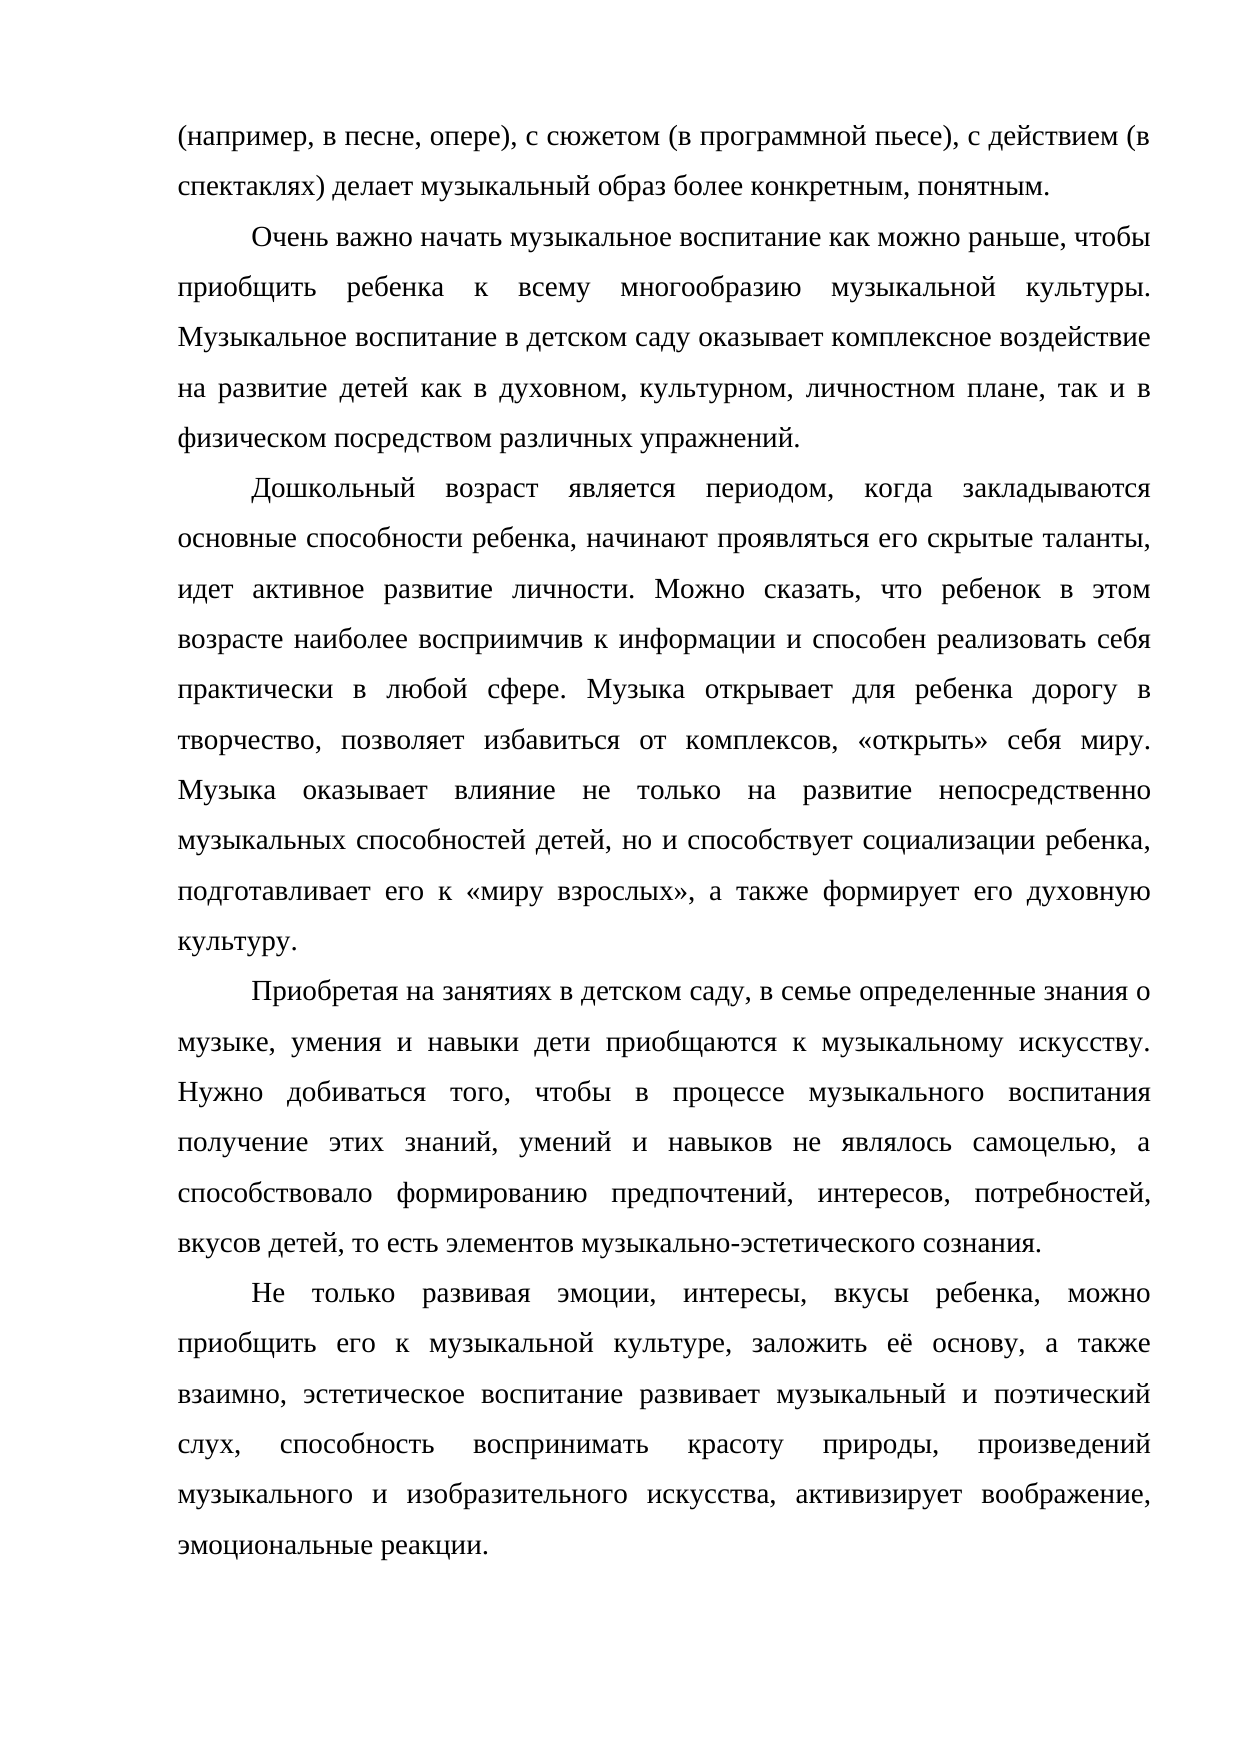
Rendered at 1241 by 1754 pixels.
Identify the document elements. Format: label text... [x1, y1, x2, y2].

text Дошкольный возраст является периодом, когда закладываются основные способности ребенка, начинают проявляться его скрытые таланты, идет активное развитие личности. Можно сказать, что ребенок в этом возрасте наиболее восприимчив к информации и способен реализовать себя практически в любой сфере. Музыка открывает для ребенка дорогу в творчество, позволяет избавиться от комплексов, «открыть» себя миру. Музыка оказывает влияние не только на развитие непосредственно музыкальных способностей детей, но и способствует социализации ребенка, подготавливает его к «миру взрослых», а также формирует его духовную культуру. [177, 470, 1152, 957]
text Не только развивая эмоции, интересы, вкусы ребенка, можно приобщить его к музыкальной культуре, заложить её основу, а также взаимно, эстетическое воспитание развивает музыкальный и поэтический слух, способность воспринимать красоту природы, произведений музыкального и изобразительного искусства, активизирует воображение, эмоциональные реакции. [177, 1275, 1152, 1560]
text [177, 118, 1152, 202]
text Приобретая на занятиях в детском саду, в семье определенные знания о музыке, умения и навыки дети приобщаются к музыкальному искусству. Нужно добиваться того, чтобы в процессе музыкального воспитания получение этих знаний, умений и навыков не являлось самоцелью, а способствовало формированию предпочтений, интересов, потребностей, вкусов детей, то есть элементов музыкально-эстетического сознания. [177, 973, 1152, 1258]
text Очень важно начать музыкальное воспитание как можно раньше, чтобы приобщить ребенка к всему многообразию музыкальной культуры. Музыкальное воспитание в детском саду оказывает комплексное воздействие на развитие детей как в духовном, культурном, личностном плане, так и в физическом посредством различных упражнений. [177, 219, 1152, 453]
